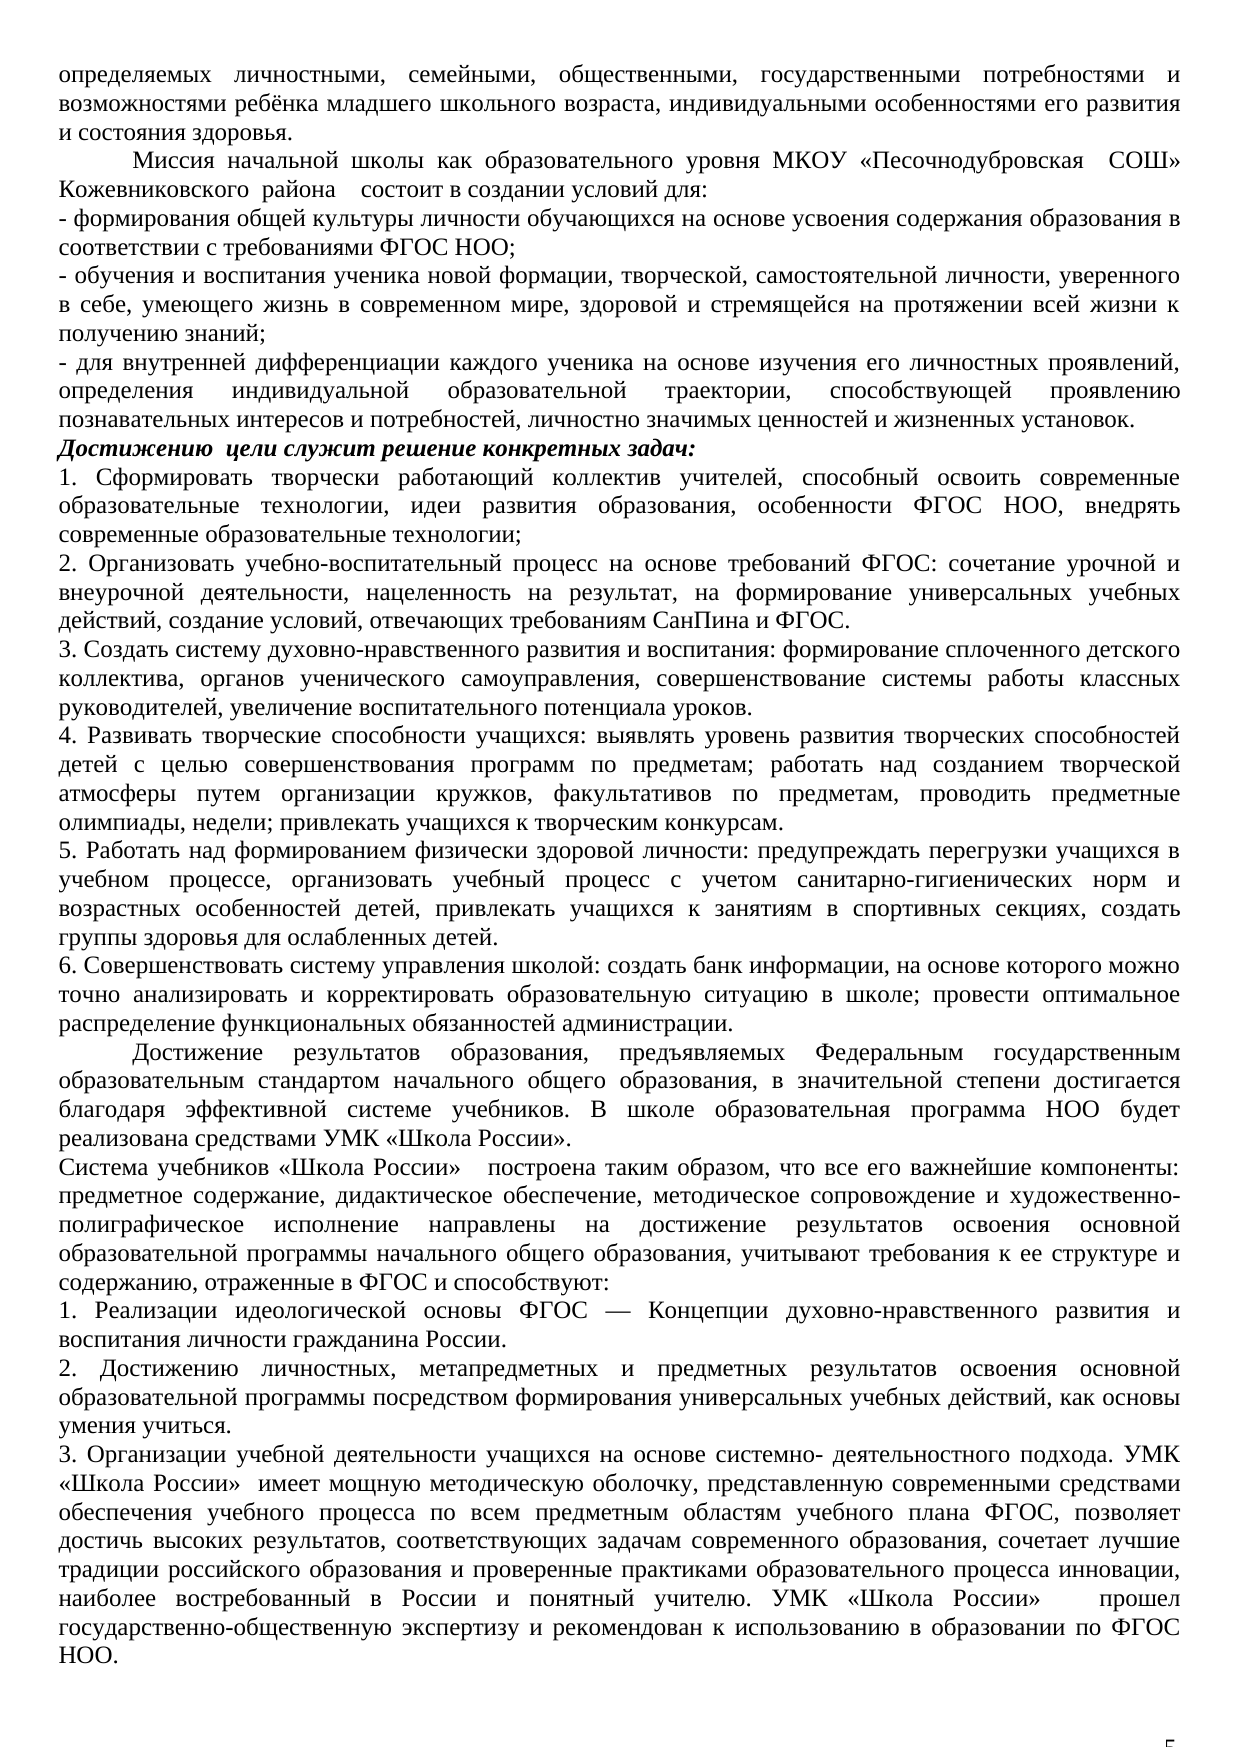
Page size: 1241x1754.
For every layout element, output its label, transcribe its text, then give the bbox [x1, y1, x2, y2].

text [58, 59, 1181, 145]
text Миссия начальной школы как образовательного уровня МКОУ «Песочнодубровская СОШ» Кожевниковского района состоит в создании условий для: [58, 145, 1181, 203]
text 1. Сформировать творчески работающий коллектив учителей, способный освоить современные образовательные технологии, идеи развития образования, особенности ФГОС НОО, внедрять современные образовательные технологии; [58, 462, 1181, 548]
text 2. Организовать учебно-воспитательный процесс на основе требований ФГОС: сочетание урочной и внеурочной деятельности, нацеленность на результат, на формирование универсальных учебных действий, создание условий, отвечающих требованиям СанПина и ФГОС. [58, 548, 1181, 634]
text Достижение результатов образования, предъявляемых Федеральным государственным образовательным стандартом начального общего образования, в значительной степени достигается благодаря эффективной системе учебников. В школе образовательная программа НОО будет реализована средствами УМК «Школа России». [58, 1037, 1181, 1152]
text 3. Организации учебной деятельности учащихся на основе системно- деятельностного подхода. УМК «Школа России» имеет мощную методическую оболочку, представленную современными средствами обеспечения учебного процесса по всем предметным областям учебного плана ФГОС, позволяет достичь высоких результатов, соответствующих задачам современного образования, сочетает лучшие традиции российского образования и проверенные практиками образовательного процесса инновации, наиболее востребованный в России и понятный учителю. УМК «Школа России» прошел государственно-общественную экспертизу и рекомендован к использованию в образовании по ФГОС НОО. [58, 1439, 1181, 1669]
text Система учебников «Школа России» построена таким образом, что все его важнейшие компоненты: предметное содержание, дидактическое обеспечение, методическое сопровождение и художественно-полиграфическое исполнение направлены на достижение результатов освоения основной образовательной программы начального общего образования, учитывают требования к ее структуре и содержанию, отраженные в ФГОС и способствуют: [58, 1152, 1181, 1295]
text 3. Создать систему духовно-нравственного развития и воспитания: формирование сплоченного детского коллектива, органов ученического самоуправления, совершенствование системы работы классных руководителей, увеличение воспитательного потенциала уроков. [58, 634, 1181, 720]
text - для внутренней дифференциации каждого ученика на основе изучения его личностных проявлений, определения индивидуальной образовательной траектории, способствующей проявлению познавательных интересов и потребностей, личностно значимых ценностей и жизненных установок. [58, 347, 1181, 433]
text 4. Развивать творческие способности учащихся: выявлять уровень развития творческих способностей детей с целью совершенствования программ по предметам; работать над созданием творческой атмосферы путем организации кружков, факультативов по предметам, проводить предметные олимпиады, недели; привлекать учащихся к творческим конкурсам. [58, 720, 1181, 835]
text 6. Совершенствовать систему управления школой: создать банк информации, на основе которого можно точно анализировать и корректировать образовательную ситуацию в школе; провести оптимальное распределение функциональных обязанностей администрации. [58, 950, 1181, 1037]
text 2. Достижению личностных, метапредметных и предметных результатов освоения основной образовательной программы посредством формирования универсальных учебных действий, как основы умения учиться. [58, 1353, 1181, 1439]
text - формирования общей культуры личности обучающихся на основе усвоения содержания образования в соответствии с требованиями ФГОС НОО; [58, 203, 1181, 260]
text - обучения и воспитания ученика новой формации, творческой, самостоятельной личности, уверенного в себе, умеющего жизнь в современном мире, здоровой и стремящейся на протяжении всей жизни к получению знаний; [58, 260, 1181, 347]
text 5. Работать над формированием физически здоровой личности: предупреждать перегрузки учащихся в учебном процессе, организовать учебный процесс с учетом санитарно-гигиенических норм и возрастных особенностей детей, привлекать учащихся к занятиям в спортивных секциях, создать группы здоровья для ослабленных детей. [58, 835, 1181, 950]
text 1. Реализации идеологической основы ФГОС — Концепции духовно-нравственного развития и воспитания личности гражданина России. [58, 1295, 1181, 1353]
text Достижению цели служит решение конкретных задач: [58, 433, 1181, 462]
